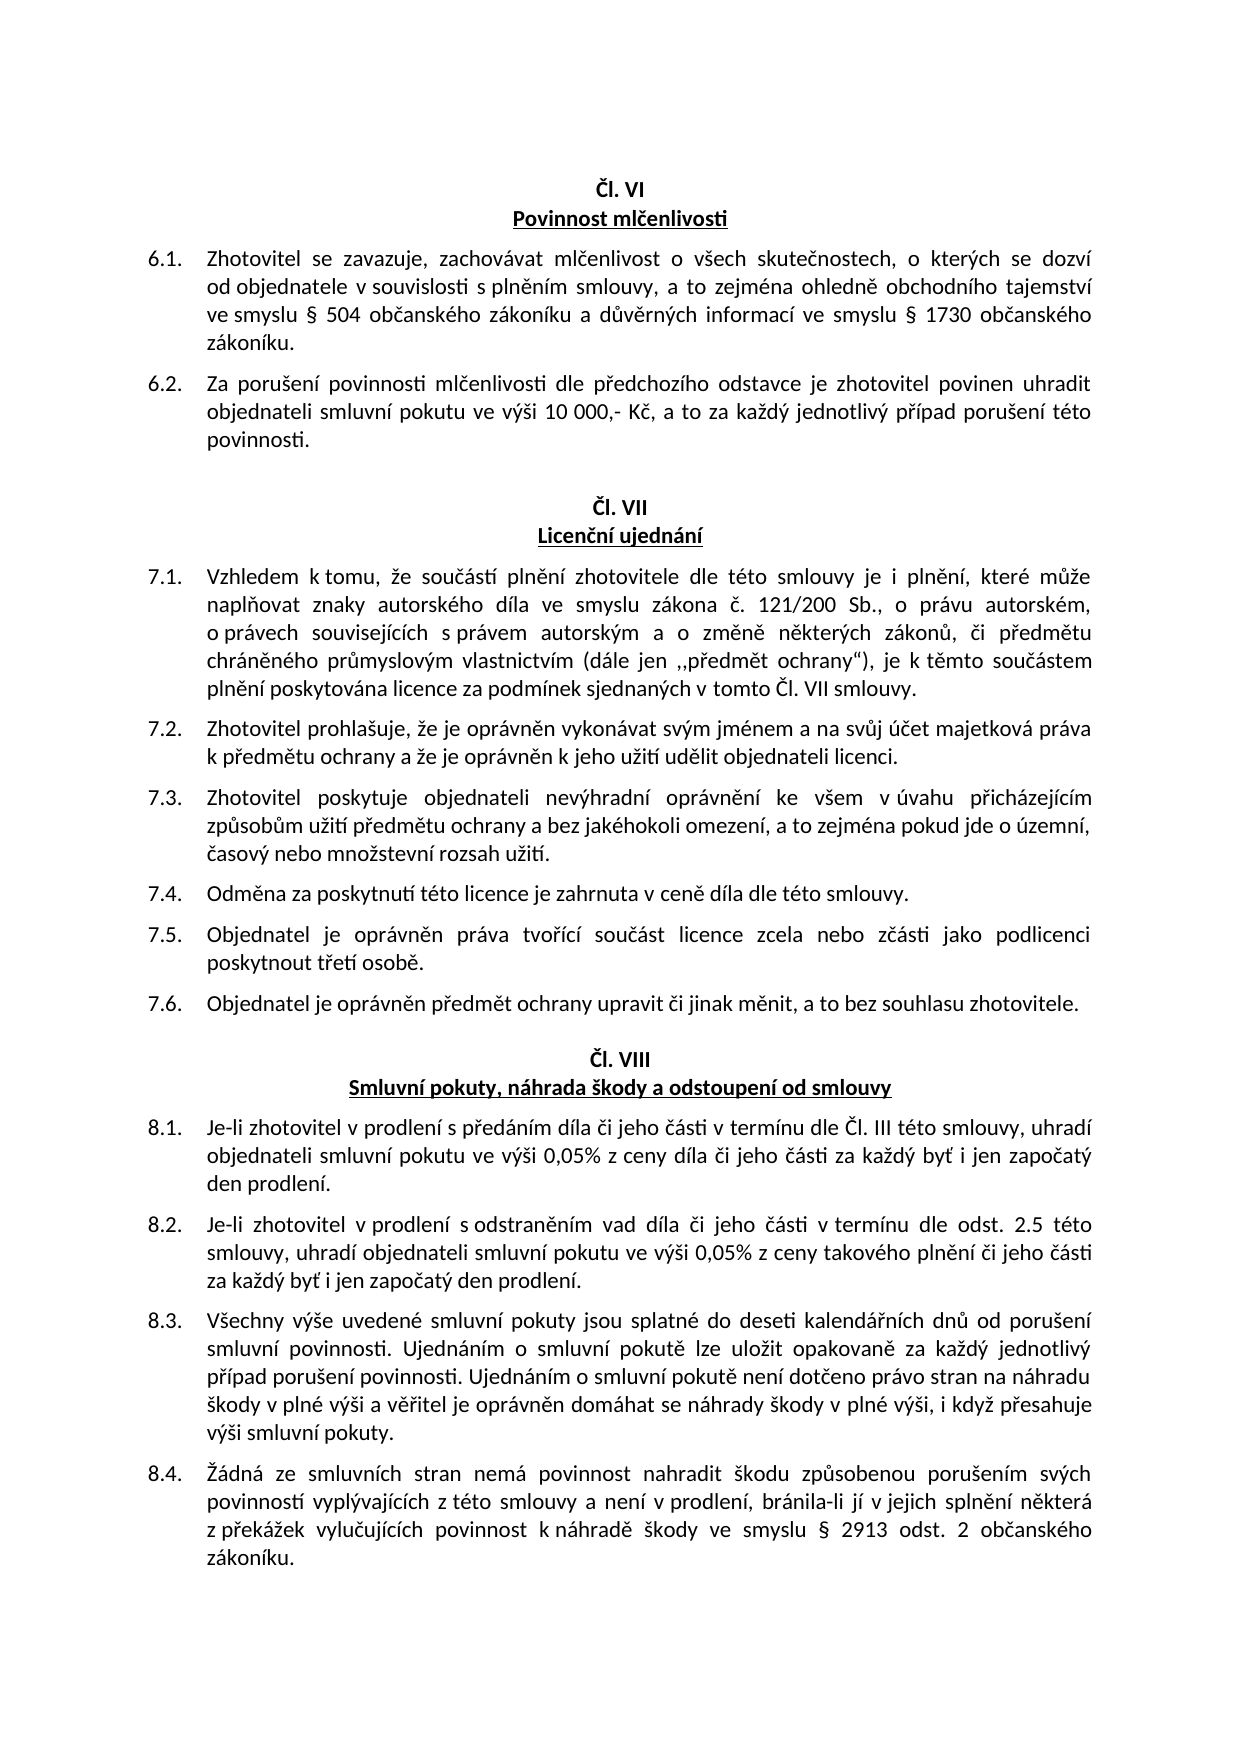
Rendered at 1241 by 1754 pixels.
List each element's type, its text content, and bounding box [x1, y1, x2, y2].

text Povinnost mlčenlivosti [148, 204, 1093, 232]
list Zhotovitel se zavazuje, zachovávat mlčenlivost o všech skutečnostech, o kterých se dozví od objednatele v souvislosti s plněním smlouvy, a to zejména ohledně obchodního tajemství ve smyslu § 504 občanského zákoníku a důvěrných informací ve smyslu § 1730 občanského zákoníku. [148, 244, 1093, 356]
text Licenční ujednání [148, 521, 1093, 549]
text Čl. VII [148, 493, 1093, 521]
list Je-li zhotovitel v prodlení s odstraněním vad díla či jeho části v termínu dle odst. 2.5 této smlouvy, uhradí objednateli smluvní pokutu ve výši 0,05% z ceny takového plnění či jeho části za každý byť i jen započatý den prodlení. [148, 1210, 1093, 1294]
list Zhotovitel poskytuje objednateli nevýhradní oprávnění ke všem v úvahu přicházejícím způsobům užití předmětu ochrany a bez jakéhokoli omezení, a to zejména pokud jde o územní, časový nebo množstevní rozsah užití. [148, 783, 1093, 867]
list Objednatel je oprávněn práva tvořící součást licence zcela nebo zčásti jako podlicenci poskytnout třetí osobě. [148, 920, 1093, 976]
list Za porušení povinnosti mlčenlivosti dle předchozího odstavce je zhotovitel povinen uhradit objednateli smluvní pokutu ve výši 10 000,- Kč, a to za každý jednotlivý případ porušení této povinnosti. [148, 369, 1093, 453]
list Všechny výše uvedené smluvní pokuty jsou splatné do deseti kalendářních dnů od porušení smluvní povinnosti. Ujednáním o smluvní pokutě lze uložit opakovaně za každý jednotlivý případ porušení povinnosti. Ujednáním o smluvní pokutě není dotčeno právo stran na náhradu škody v plné výši a věřitel je oprávněn domáhat se náhrady škody v plné výši, i když přesahuje výši smluvní pokuty. [148, 1306, 1093, 1446]
list Odměna za poskytnutí této licence je zahrnuta v ceně díla dle této smlouvy. [148, 879, 1093, 908]
list Objednatel je oprávněn předmět ochrany upravit či jinak měnit, a to bez souhlasu zhotovitele. [148, 989, 1093, 1017]
list Zhotovitel prohlašuje, že je oprávněn vykonávat svým jménem a na svůj účet majetková práva k předmětu ochrany a že je oprávněn k jeho užití udělit objednateli licenci. [148, 714, 1093, 771]
text Čl. VI [148, 176, 1093, 204]
list Žádná ze smluvních stran nemá povinnost nahradit škodu způsobenou porušením svých povinností vyplývajících z této smlouvy a není v prodlení, bránila-li jí v jejich splnění některá z překážek vylučujících povinnost k náhradě škody ve smyslu § 2913 odst. 2 občanského zákoníku. [148, 1459, 1093, 1571]
list Je-li zhotovitel v prodlení s předáním díla či jeho části v termínu dle Čl. III této smlouvy, uhradí objednateli smluvní pokutu ve výši 0,05% z ceny díla či jeho části za každý byť i jen započatý den prodlení. [148, 1113, 1093, 1197]
text Smluvní pokuty, náhrada škody a odstoupení od smlouvy [148, 1073, 1093, 1101]
text Čl. VIII [148, 1045, 1093, 1073]
list Vzhledem k tomu, že součástí plnění zhotovitele dle této smlouvy je i plnění, které může naplňovat znaky autorského díla ve smyslu zákona č. 121/200 Sb., o právu autorském, o právech souvisejících s právem autorským a o změně některých zákonů, či předmětu chráněného průmyslovým vlastnictvím (dále jen ,,předmět ochrany“), je k těmto součástem plnění poskytována licence za podmínek sjednaných v tomto Čl. VII smlouvy. [148, 562, 1093, 702]
